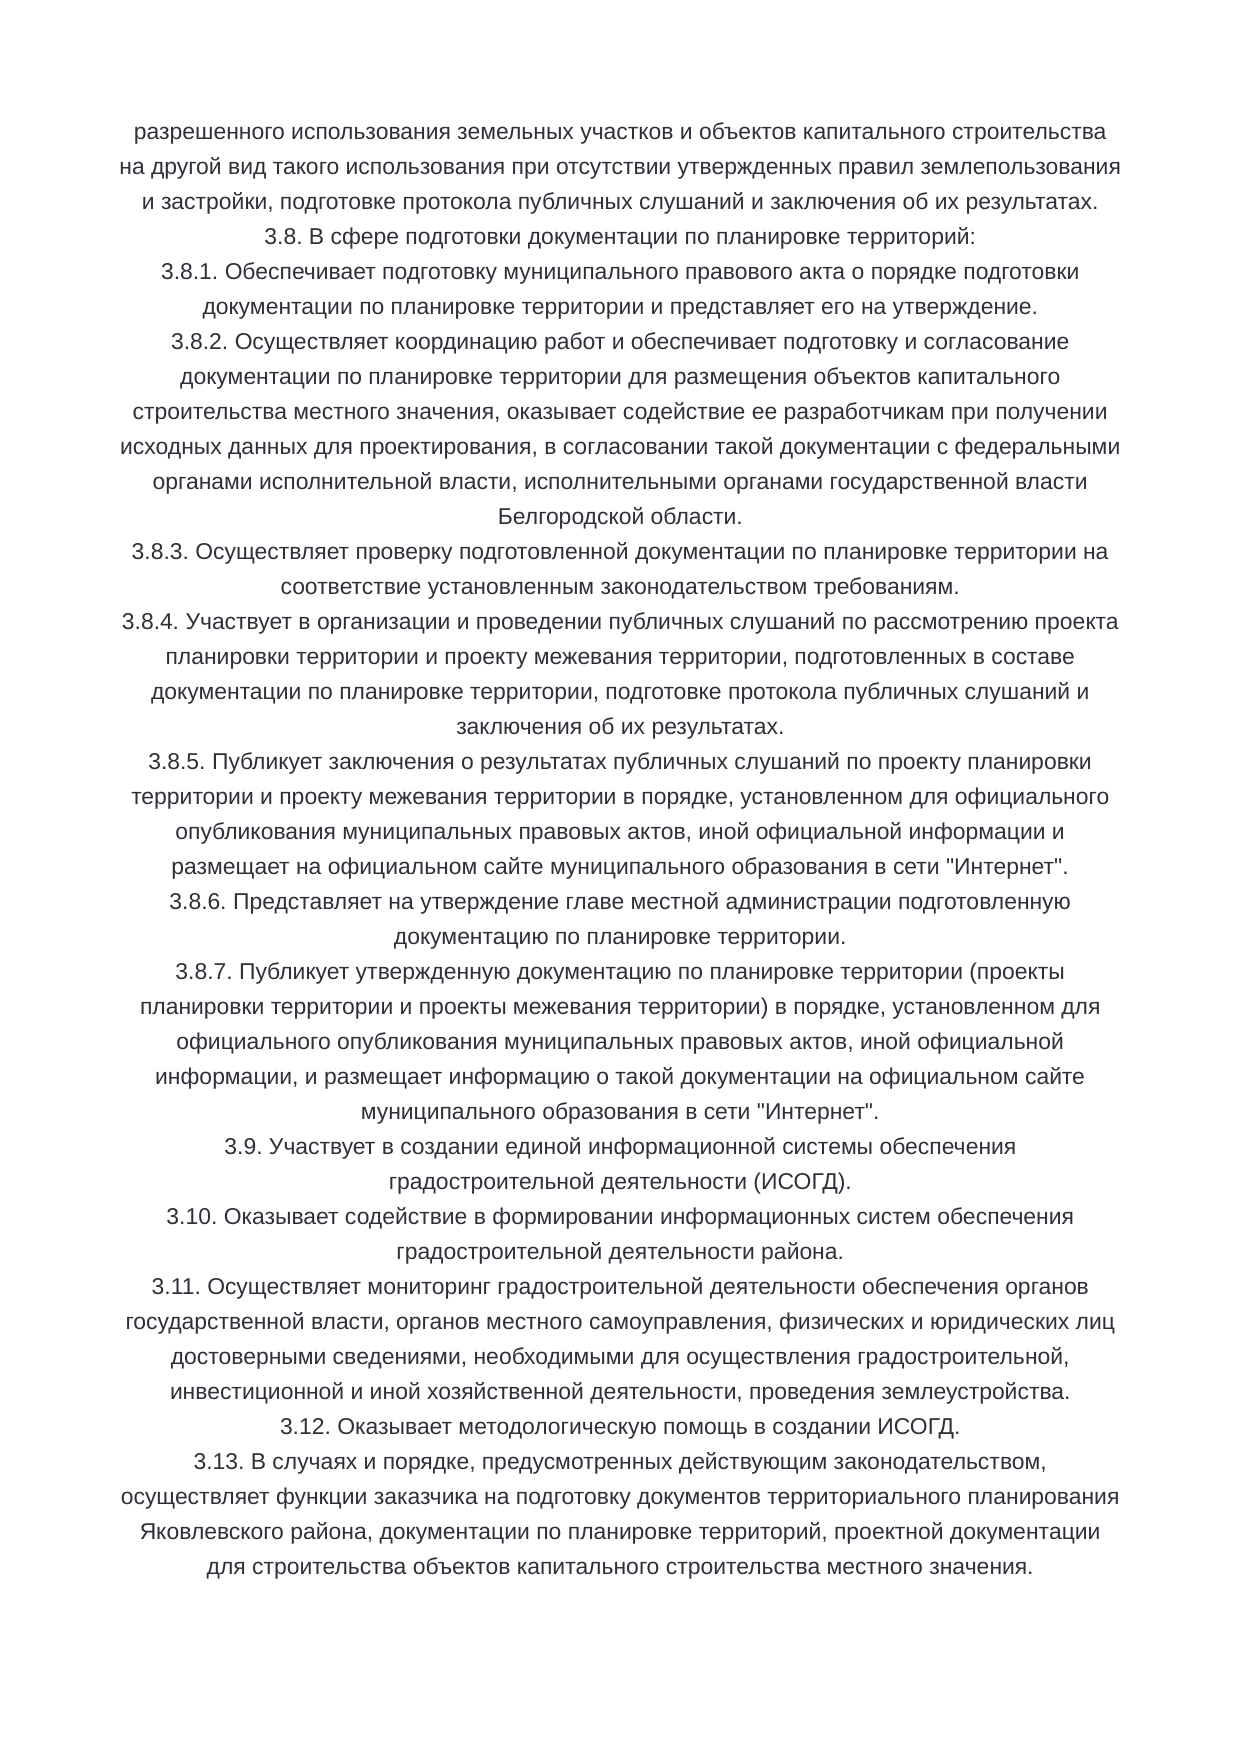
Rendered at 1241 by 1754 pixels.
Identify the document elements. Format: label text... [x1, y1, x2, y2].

text 3.8.2. Осуществляет координацию работ и обеспечивает подготовку и согласование документации по планировке территории для размещения объектов капитального строительства местного значения, оказывает содействие ее разработчикам при получении исходных данных для проектирования, в согласовании такой документации с федеральными органами исполнительной власти, исполнительными органами государственной власти Белгородской области. [118, 328, 1122, 529]
text 3.8.5. Публикует заключения о результатах публичных слушаний по проекту планировки территории и проекту межевания территории в порядке, установленном для официального опубликования муниципальных правовых актов, иной официальной информации и размещает на официальном сайте муниципального образования в сети "Интернет". [118, 748, 1122, 879]
text 3.8.4. Участвует в организации и проведении публичных слушаний по рассмотрению проекта планировки территории и проекту межевания территории, подготовленных в составе документации по планировке территории, подготовке протокола публичных слушаний и заключения об их результатах. [118, 608, 1122, 739]
text 3.9. Участвует в создании единой информационной системы обеспечения градостроительной деятельности (ИСОГД). [118, 1133, 1122, 1194]
text 3.12. Оказывает методологическую помощь в создании ИСОГД. [118, 1413, 1122, 1439]
text 3.8.6. Представляет на утверждение главе местной администрации подготовленную документацию по планировке территории. [118, 888, 1122, 949]
text 3.13. В случаях и порядке, предусмотренных действующим законодательством, осуществляет функции заказчика на подготовку документов территориального планирования Яковлевского района, документации по планировке территорий, проектной документации для строительства объектов капитального строительства местного значения. [118, 1448, 1122, 1579]
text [118, 118, 1122, 214]
text 3.8.3. Осуществляет проверку подготовленной документации по планировке территории на соответствие установленным законодательством требованиям. [118, 538, 1122, 599]
text 3.11. Осуществляет мониторинг градостроительной деятельности обеспечения органов государственной власти, органов местного самоуправления, физических и юридических лиц достоверными сведениями, необходимыми для осуществления градостроительной, инвестиционной и иной хозяйственной деятельности, проведения землеустройства. [118, 1273, 1122, 1404]
text 3.10. Оказывает содействие в формировании информационных систем обеспечения градостроительной деятельности района. [118, 1203, 1122, 1264]
text 3.8.1. Обеспечивает подготовку муниципального правового акта о порядке подготовки документации по планировке территории и представляет его на утверждение. [118, 258, 1122, 319]
text 3.8.7. Публикует утвержденную документацию по планировке территории (проекты планировки территории и проекты межевания территории) в порядке, установленном для официального опубликования муниципальных правовых актов, иной официальной информации, и размещает информацию о такой документации на официальном сайте муниципального образования в сети "Интернет". [118, 958, 1122, 1124]
text 3.8. В сфере подготовки документации по планировке территорий: [118, 223, 1122, 249]
